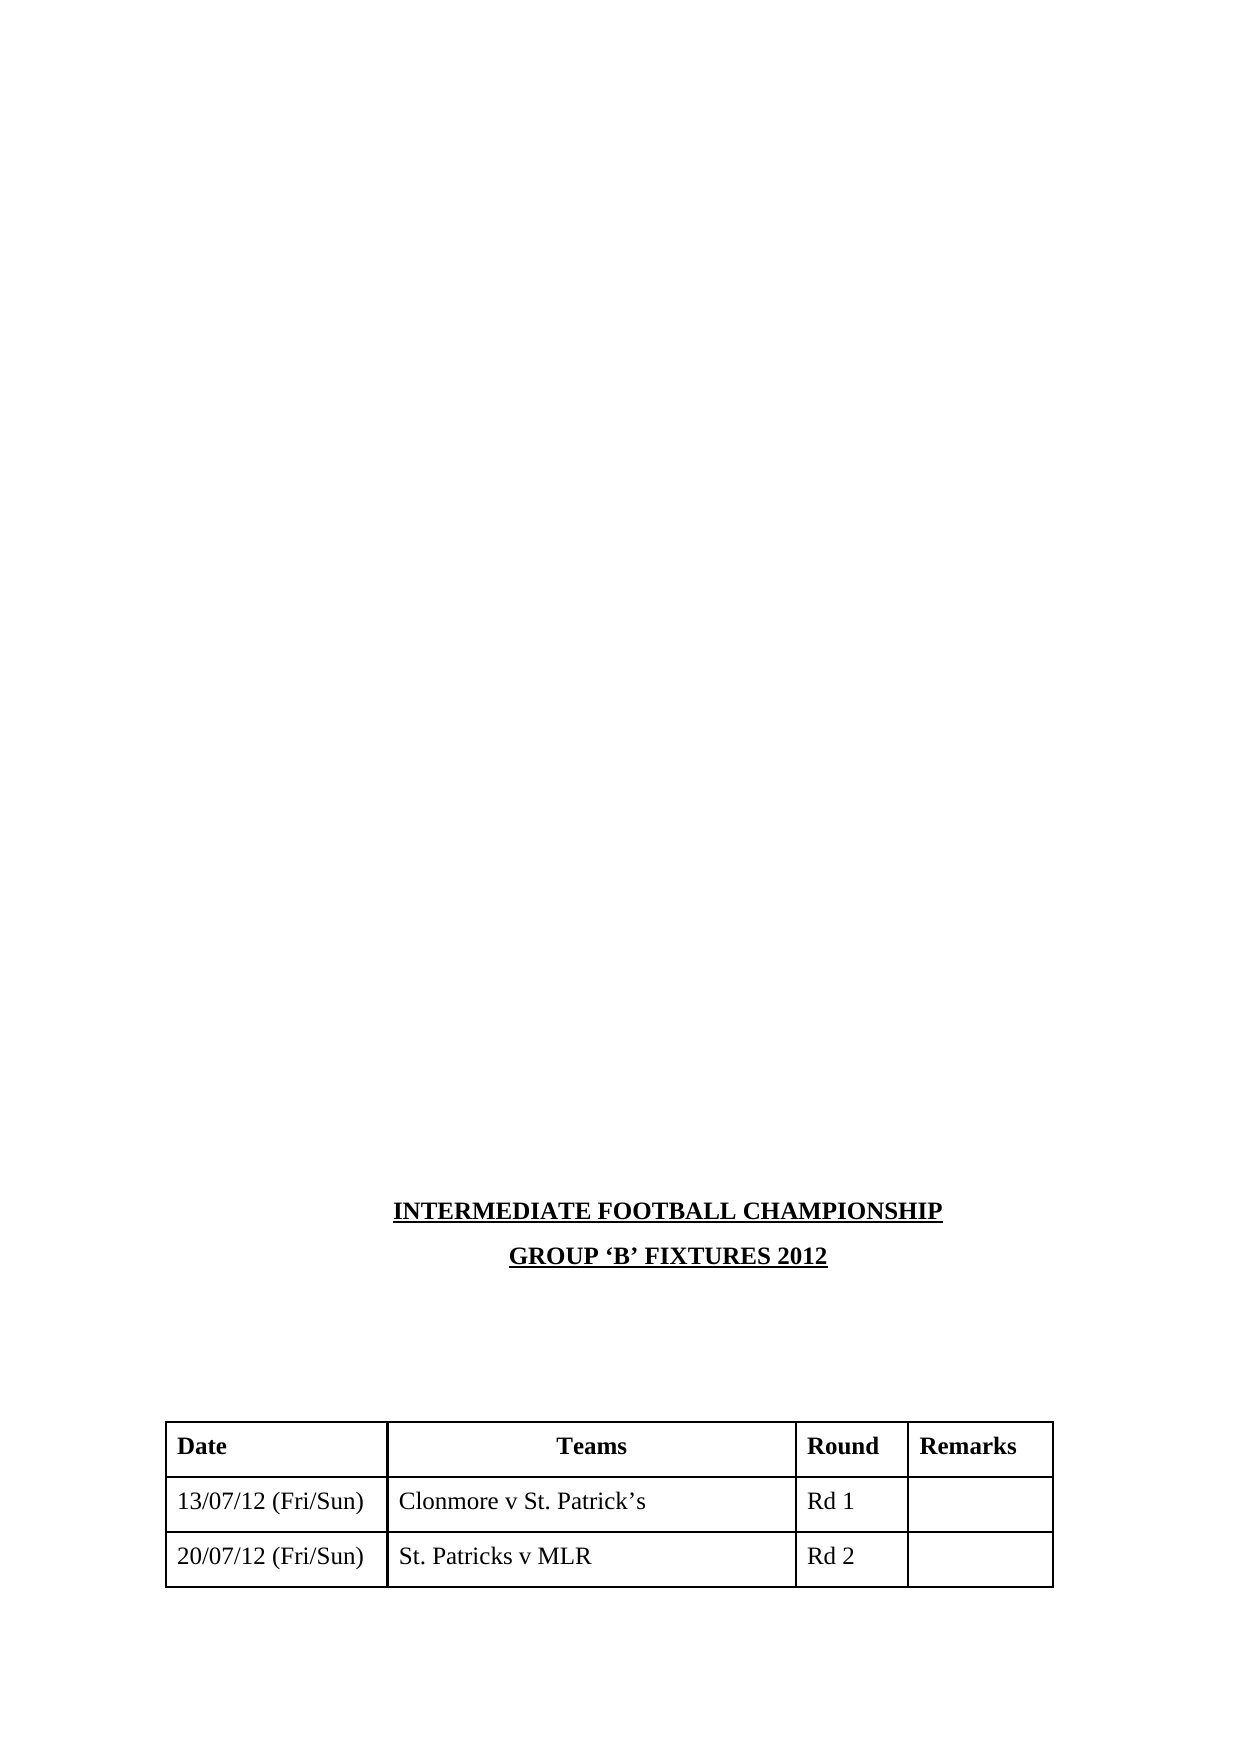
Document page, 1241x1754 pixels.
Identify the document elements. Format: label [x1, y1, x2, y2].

table_header [149, 150, 1187, 1604]
